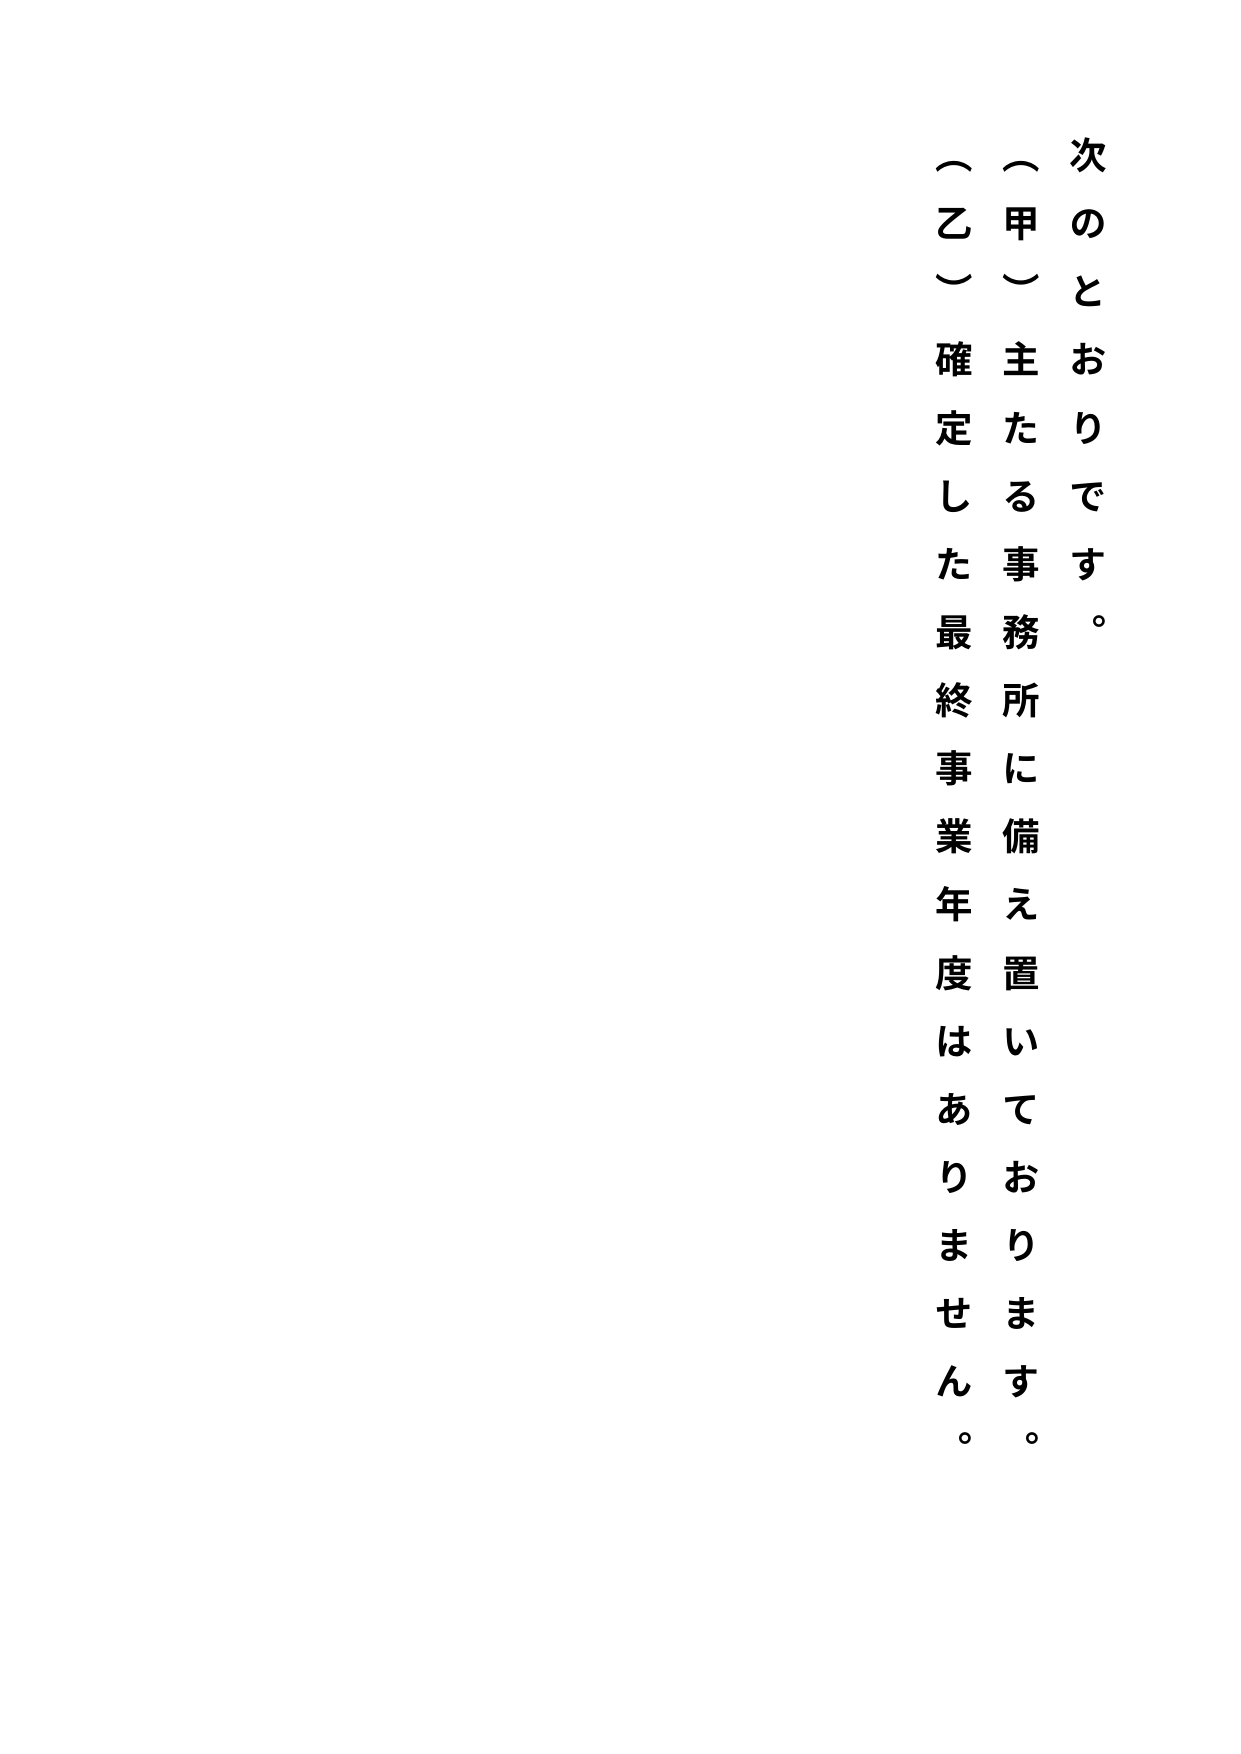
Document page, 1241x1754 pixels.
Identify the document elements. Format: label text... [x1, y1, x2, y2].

text （甲）主たる事務所に備え置いております。 [988, 136, 1055, 1635]
text （乙）確定した最終事業年度はありません。 [921, 136, 988, 1635]
text 次のとおりです。 [1055, 136, 1122, 1635]
